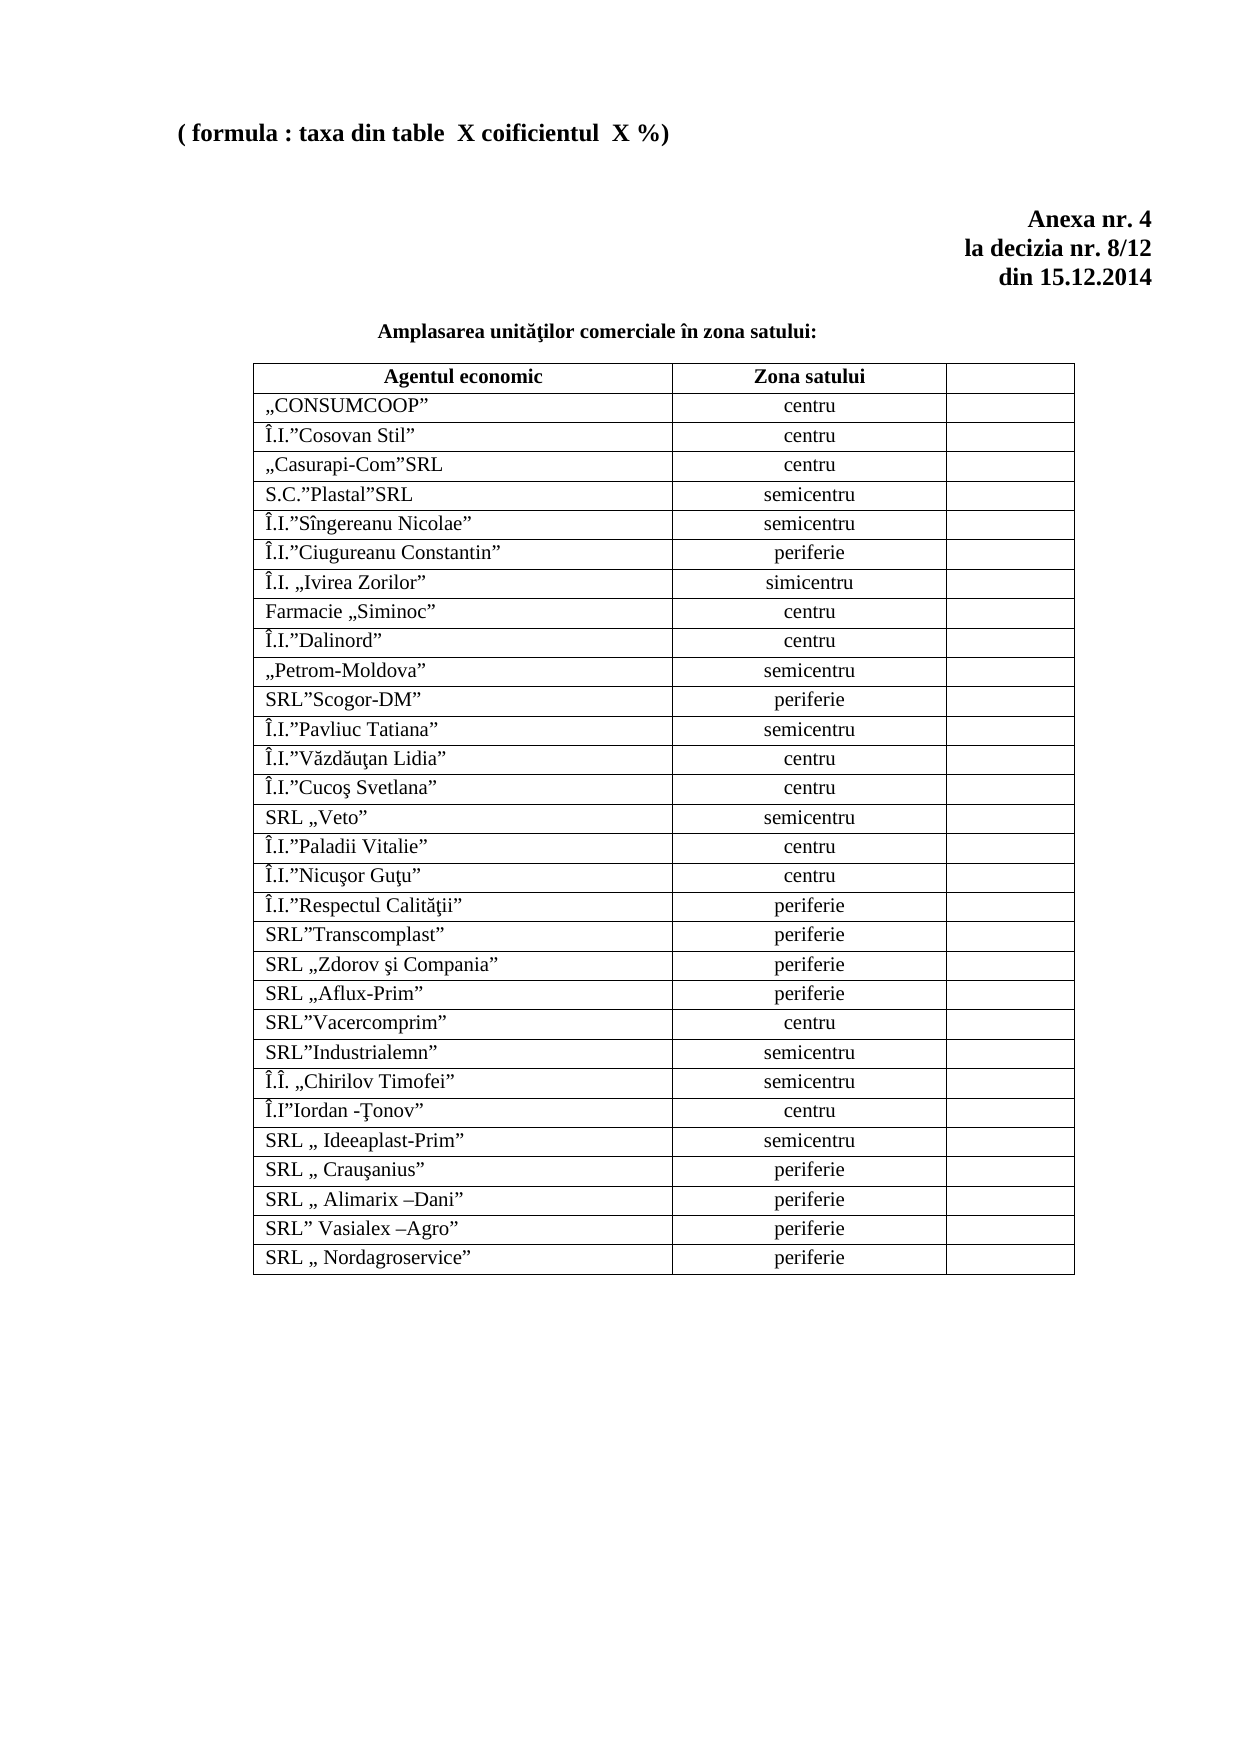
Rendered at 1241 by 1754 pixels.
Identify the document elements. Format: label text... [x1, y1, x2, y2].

table_cell [947, 423, 1074, 451]
table_cell Î.I.”Sîngereanu Nicolae” [254, 511, 672, 539]
table_cell Î.I.”Paladii Vitalie” [254, 834, 672, 862]
table_cell [947, 482, 1074, 510]
table_cell semicentru [673, 1040, 946, 1068]
table_cell Î.I.”Văzdăuţan Lidia” [254, 746, 672, 774]
table_cell Î.I.”Pavliuc Tatiana” [254, 717, 672, 745]
table_cell centru [673, 423, 946, 451]
table_cell SRL „ Alimarix –Dani” [254, 1187, 672, 1215]
table_cell Î.I.”Nicuşor Guţu” [254, 864, 672, 892]
table_cell [947, 1187, 1074, 1215]
table_cell periferie [673, 1245, 946, 1274]
table_cell semicentru [673, 482, 946, 510]
table_cell centru [673, 629, 946, 657]
table_cell periferie [673, 1187, 946, 1215]
table_cell Î.I.”Respectul Calităţii” [254, 893, 672, 921]
table_cell centru [673, 834, 946, 862]
table_cell [947, 893, 1074, 921]
table_cell periferie [673, 981, 946, 1009]
table_cell „Petrom-Moldova” [254, 658, 672, 686]
table_cell SRL „ Crauşanius” [254, 1157, 672, 1186]
table_cell periferie [673, 687, 946, 716]
list din 15.12.2014 [252, 262, 1152, 291]
table_cell [947, 540, 1074, 569]
table_cell [947, 570, 1074, 598]
table_cell SRL”Industrialemn” [254, 1040, 672, 1068]
table_cell periferie [673, 1216, 946, 1244]
table_cell [947, 952, 1074, 980]
table_cell „CONSUMCOOP” [254, 394, 672, 422]
table_cell SRL”Vacercomprim” [254, 1010, 672, 1039]
table_cell semicentru [673, 1069, 946, 1097]
table_cell [947, 1099, 1074, 1127]
text ( formula : taxa din table X coificientul X %) [177, 118, 1152, 147]
table_cell Î.I.”Ciugureanu Constantin” [254, 540, 672, 569]
table_cell [947, 1128, 1074, 1156]
table_cell [947, 834, 1074, 862]
table_cell centru [673, 452, 946, 481]
table_cell SRL „ Nordagroservice” [254, 1245, 672, 1274]
table_cell „Casurapi-Com”SRL [254, 452, 672, 481]
table_cell periferie [673, 540, 946, 569]
table_cell semicentru [673, 805, 946, 833]
table_cell SRL „Zdorov şi Compania” [254, 952, 672, 980]
table_cell periferie [673, 922, 946, 951]
table_cell centru [673, 864, 946, 892]
table_cell Î.I”Iordan -Ţonov” [254, 1099, 672, 1127]
table_cell periferie [673, 1157, 946, 1186]
table_cell periferie [673, 893, 946, 921]
table_cell centru [673, 1099, 946, 1127]
table_cell [947, 1245, 1074, 1274]
table_cell Farmacie „Siminoc” [254, 599, 672, 627]
table_cell [947, 981, 1074, 1009]
list la decizia nr. 8/12 [252, 233, 1152, 262]
table_cell [947, 452, 1074, 481]
table_cell periferie [673, 952, 946, 980]
table_cell [947, 1040, 1074, 1068]
table_cell Î.I.”Dalinord” [254, 629, 672, 657]
table_cell [947, 629, 1074, 657]
list Anexa nr. 4 [252, 204, 1152, 233]
table_cell [947, 687, 1074, 716]
table_cell [947, 1216, 1074, 1244]
table_cell [947, 746, 1074, 774]
table_cell semicentru [673, 511, 946, 539]
table_cell SRL „ Ideeaplast-Prim” [254, 1128, 672, 1156]
table_cell Î.I. „Ivirea Zorilor” [254, 570, 672, 598]
list Amplasarea unităţilor comerciale în zona satului: [252, 319, 1152, 343]
table_header Zona satului [673, 364, 946, 392]
table_cell centru [673, 746, 946, 774]
table_cell SRL”Transcomplast” [254, 922, 672, 951]
table_cell [947, 394, 1074, 422]
table_cell centru [673, 599, 946, 627]
table_cell semicentru [673, 658, 946, 686]
table_cell [947, 1069, 1074, 1097]
table_cell centru [673, 775, 946, 804]
table_cell Î.I.”Cucoş Svetlana” [254, 775, 672, 804]
table_cell [947, 864, 1074, 892]
table_cell [947, 658, 1074, 686]
table_cell S.C.”Plastal”SRL [254, 482, 672, 510]
table_cell [947, 805, 1074, 833]
table_cell Î.Î. „Chirilov Timofei” [254, 1069, 672, 1097]
table_header Agentul economic [254, 364, 672, 392]
table_cell SRL „Veto” [254, 805, 672, 833]
table_cell centru [673, 1010, 946, 1039]
table_cell [947, 775, 1074, 804]
table_cell centru [673, 394, 946, 422]
table_cell simicentru [673, 570, 946, 598]
table_cell SRL” Vasialex –Agro” [254, 1216, 672, 1244]
table_cell [947, 599, 1074, 627]
table_header [947, 364, 1074, 392]
table_cell Î.I.”Cosovan Stil” [254, 423, 672, 451]
table_cell semicentru [673, 717, 946, 745]
table_cell [947, 922, 1074, 951]
table_cell SRL „Aflux-Prim” [254, 981, 672, 1009]
table_cell [947, 1157, 1074, 1186]
table_cell [947, 717, 1074, 745]
table_cell SRL”Scogor-DM” [254, 687, 672, 716]
table_cell semicentru [673, 1128, 946, 1156]
table_cell [947, 1010, 1074, 1039]
table_cell [947, 511, 1074, 539]
